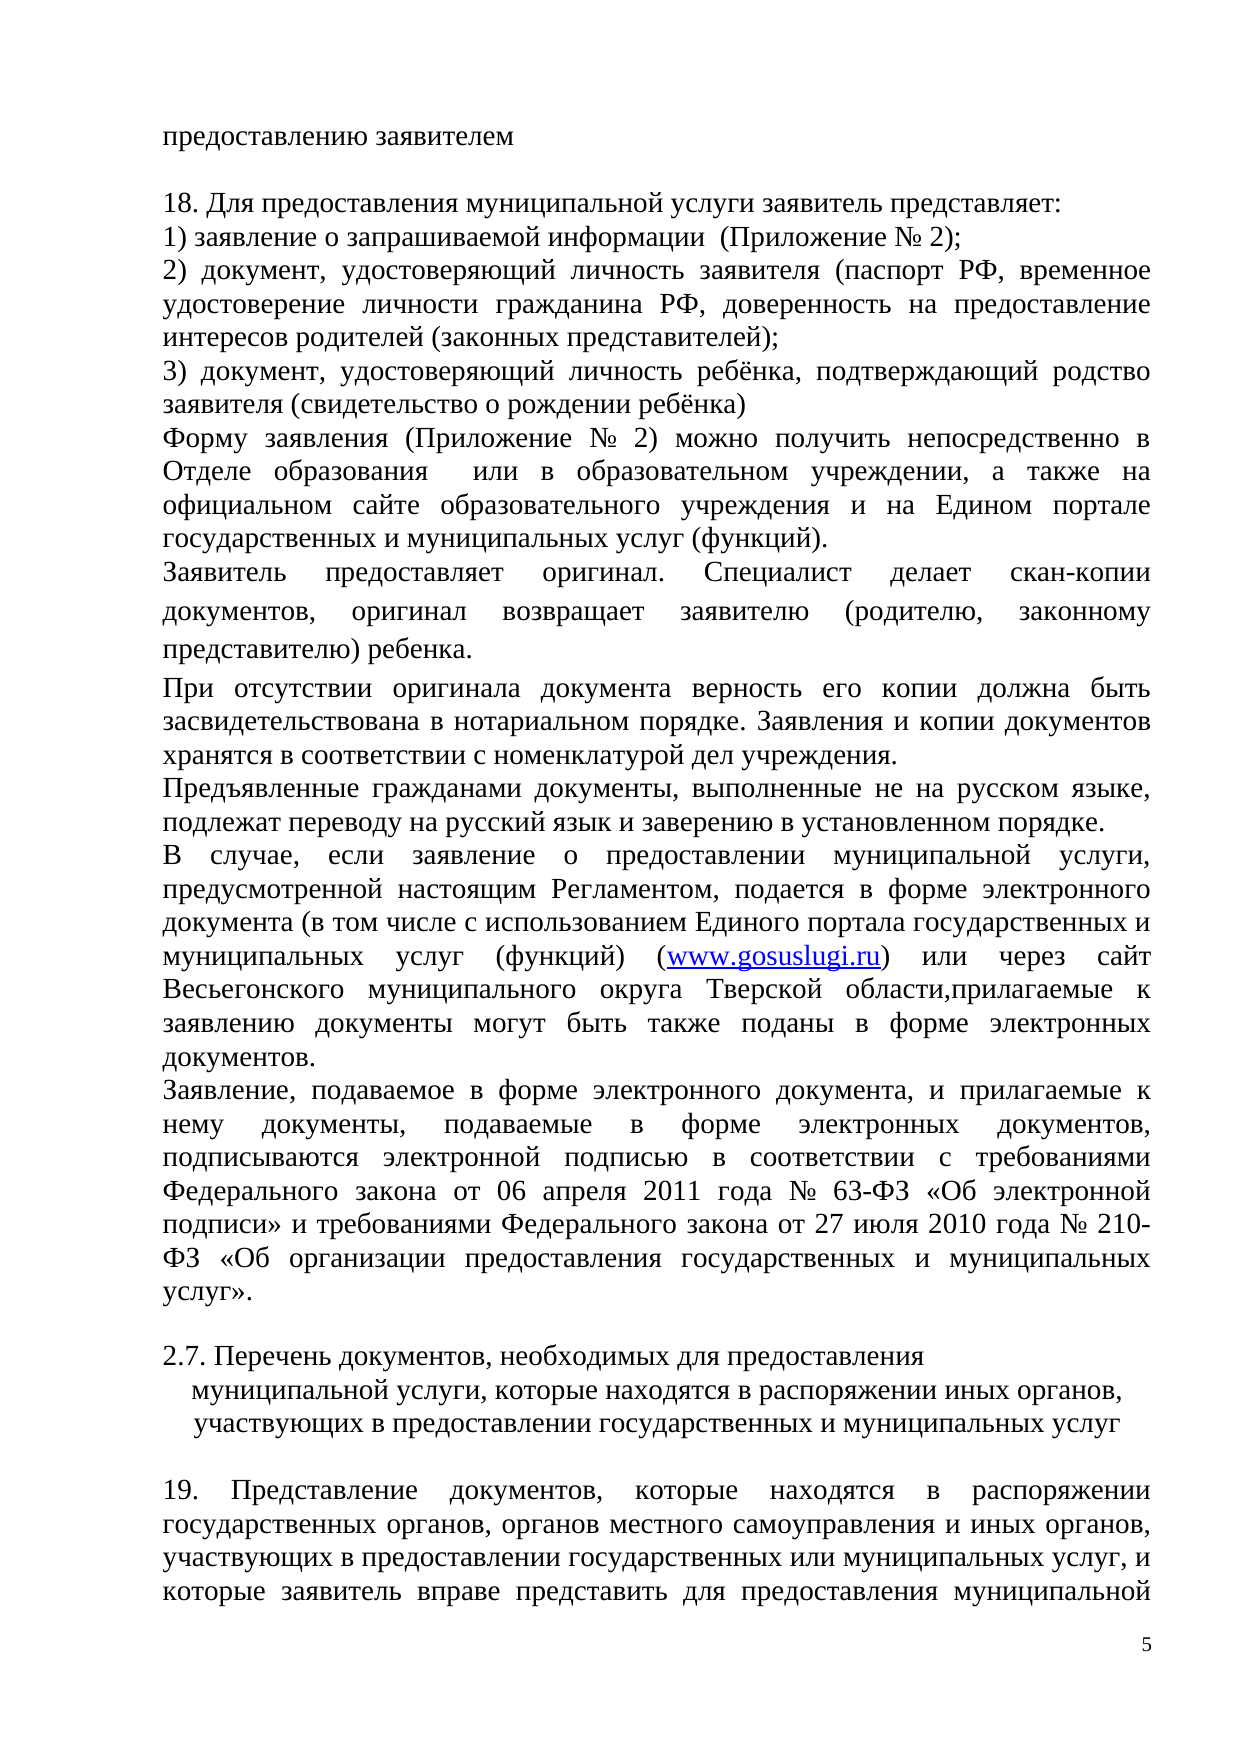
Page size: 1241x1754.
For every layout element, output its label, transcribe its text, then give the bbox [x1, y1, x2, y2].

text При отсутствии оригинала документа верность его копии должна быть засвидетельствована в нотариальном порядке. Заявления и копии документов хранятся в соответствии с номенклатурой дел учреждения. [162, 670, 1152, 770]
text 18. Для предоставления муниципальной услуги заявитель представляет: [162, 185, 1152, 219]
text 2.7. Перечень документов, необходимых для предоставления [162, 1338, 1152, 1372]
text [162, 1472, 1152, 1607]
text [162, 118, 1152, 152]
text Заявление, подаваемое в форме электронного документа, и прилагаемые к нему документы, подаваемые в форме электронных документов, подписываются электронной подписью в соответствии с требованиями Федерального закона от 06 апреля 2011 года № 63-ФЗ «Об электронной подписи» и требованиями Федерального закона от 27 июля 2010 года № 210-ФЗ «Об организации предоставления государственных и муниципальных услуг». [162, 1072, 1152, 1307]
text Предъявленные гражданами документы, выполненные не на русском языке, подлежат переводу на русский язык и заверению в установленном порядке. [162, 770, 1152, 837]
text В случае, если заявление о предоставлении муниципальной услуги, предусмотренной настоящим Регламентом, подается в форме электронного документа (в том числе с использованием Единого портала государственных и муниципальных услуг (функций) (www.gosuslugi.ru) или через сайт Весьегонского муниципального округа Тверской области,прилагаемые к заявлению документы могут быть также поданы в форме электронных документов. [162, 837, 1152, 1072]
text муниципальной услуги, которые находятся в распоряжении иных органов, участвующих в предоставлении государственных и муниципальных услуг [162, 1372, 1152, 1439]
text 3) документ, удостоверяющий личность ребёнка, подтверждающий родство заявителя (свидетельство о рождении ребёнка) [162, 353, 1152, 420]
text Форму заявления (Приложение № 2) можно получить непосредственно в Отделе образования или в образовательном учреждении, а также на официальном сайте образовательного учреждения и на Едином портале государственных и муниципальных услуг (функций). [162, 420, 1152, 554]
text 1) заявление о запрашиваемой информации (Приложение № 2); [162, 219, 1152, 252]
text Заявитель предоставляет оригинал. Специалист делает скан-копии документов, оригинал возвращает заявителю (родителю, законному представителю) ребенка. [162, 554, 1152, 665]
text 2) документ, удостоверяющий личность заявителя (паспорт РФ, временное удостоверение личности гражданина РФ, доверенность на предоставление интересов родителей (законных представителей); [162, 252, 1152, 353]
